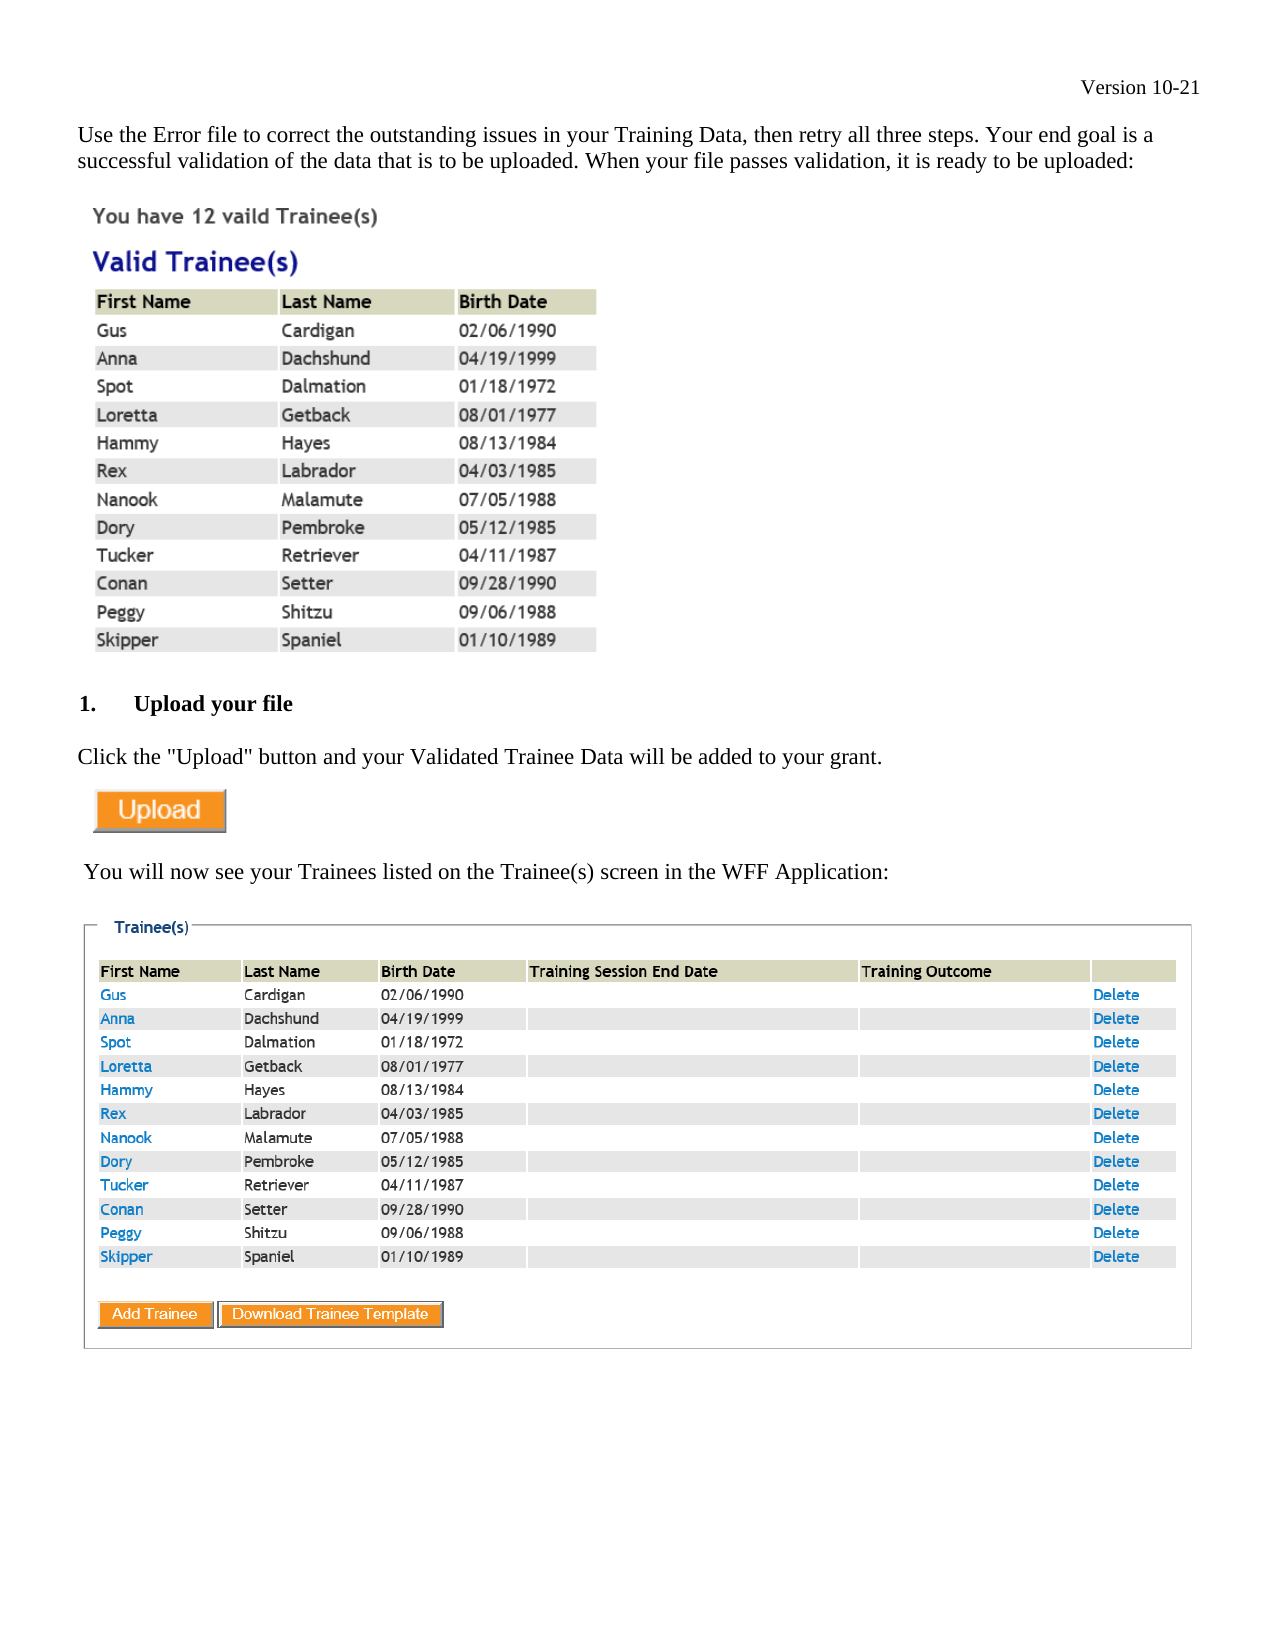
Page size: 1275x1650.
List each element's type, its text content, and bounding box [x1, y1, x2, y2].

picture [83, 921, 1192, 1349]
text Use the Error file to correct the outstanding issues in your Training Data, then retry all three steps. Your end goal is a successful validation of the data that is to be uploaded. When your file passes validation, it is ready to be uploaded: [77, 121, 1223, 174]
text Click the "Upload" button and your Validated Trainee Data will be added to your grant. [77, 743, 1223, 769]
text You will now see your Trainees listed on the Trainee(s) screen in the WFF Application: [83, 858, 1223, 884]
picture [92, 208, 597, 652]
picture [93, 789, 227, 833]
subtitle 1. Upload your file [79, 690, 1223, 716]
